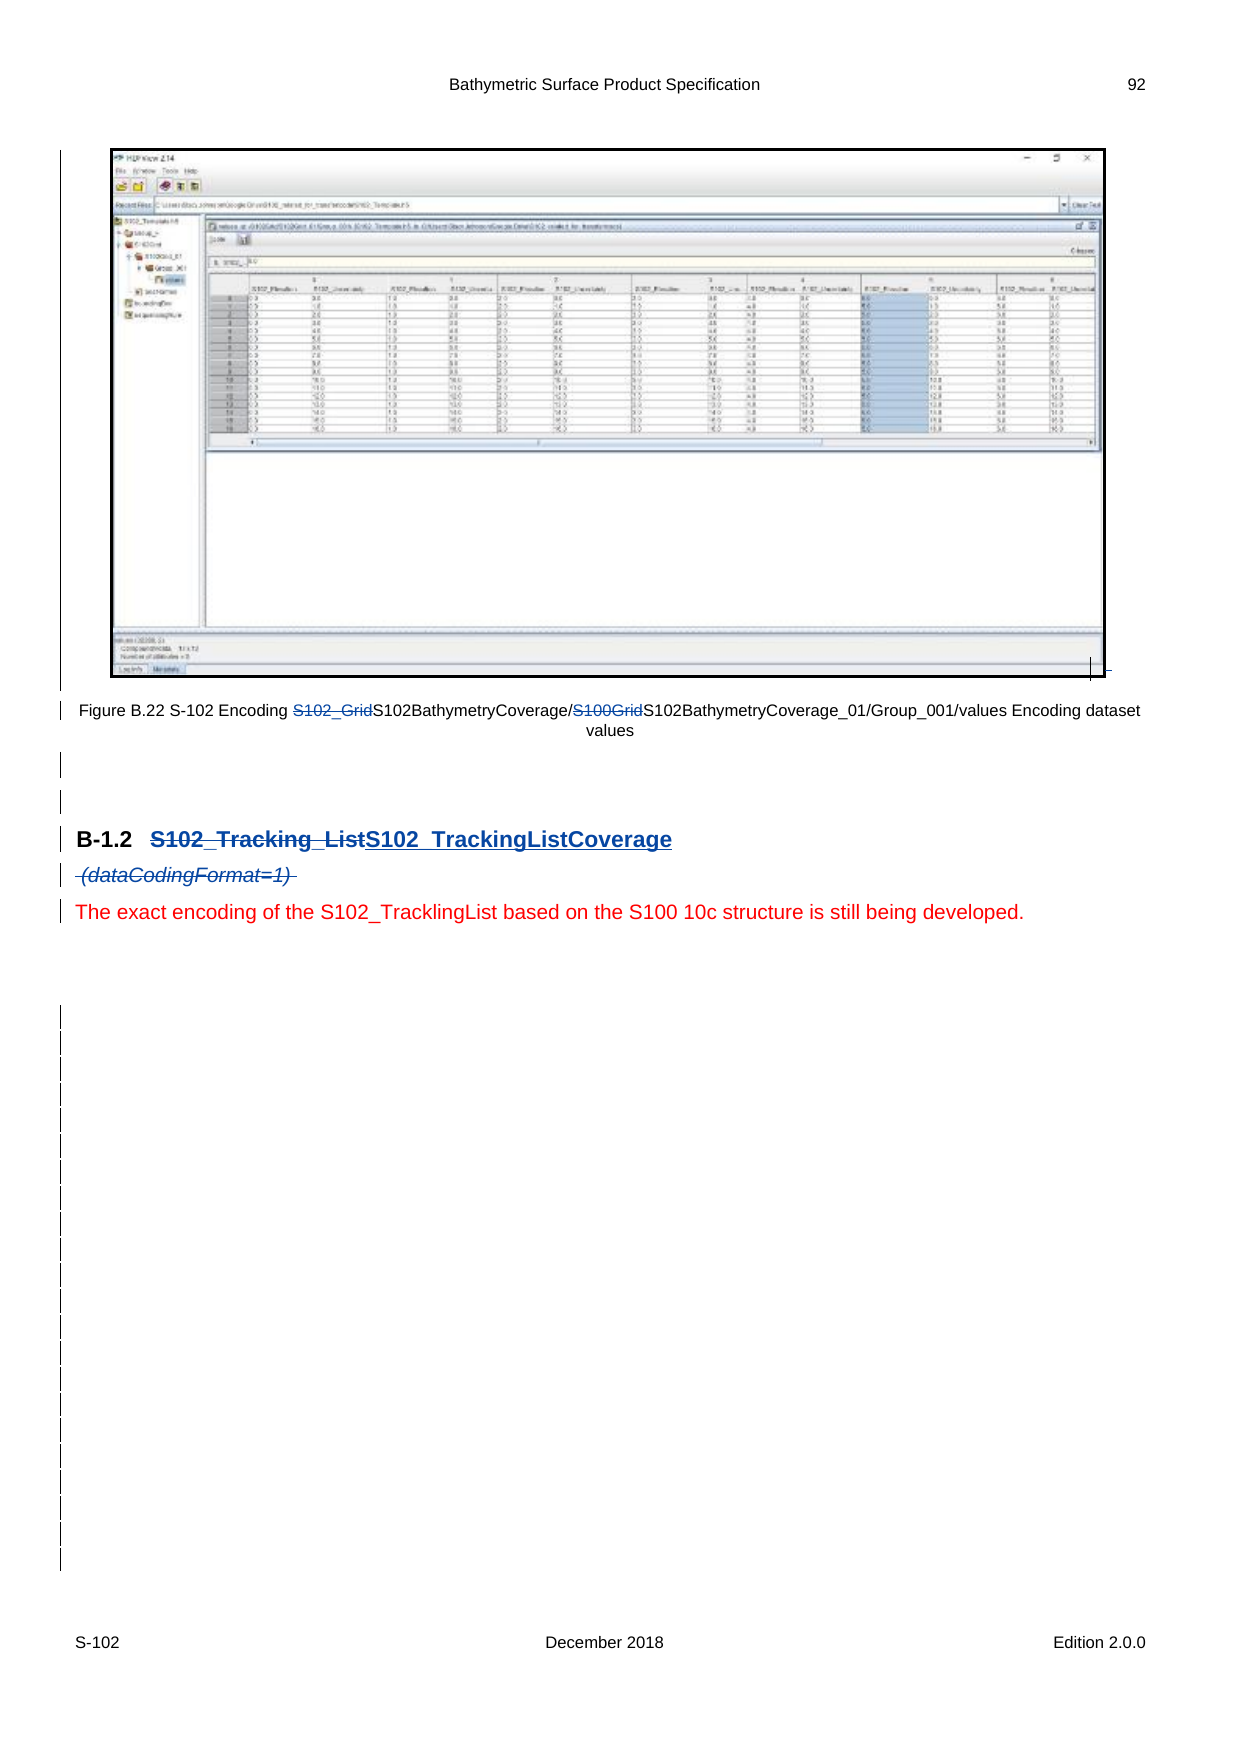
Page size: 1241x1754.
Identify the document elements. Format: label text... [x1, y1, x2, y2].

subtitle B-1.2 [76, 826, 1150, 852]
text Figure B.22 S-102 Encoding S102BathymetryCoverage/S102BathymetryCoverage_01/Group_001/values Encoding dataset values [75, 701, 1144, 739]
text The exact encoding of the S102_TracklingList based on the S100 10c structure is still being developed. [75, 899, 1150, 923]
picture [113, 151, 1103, 675]
